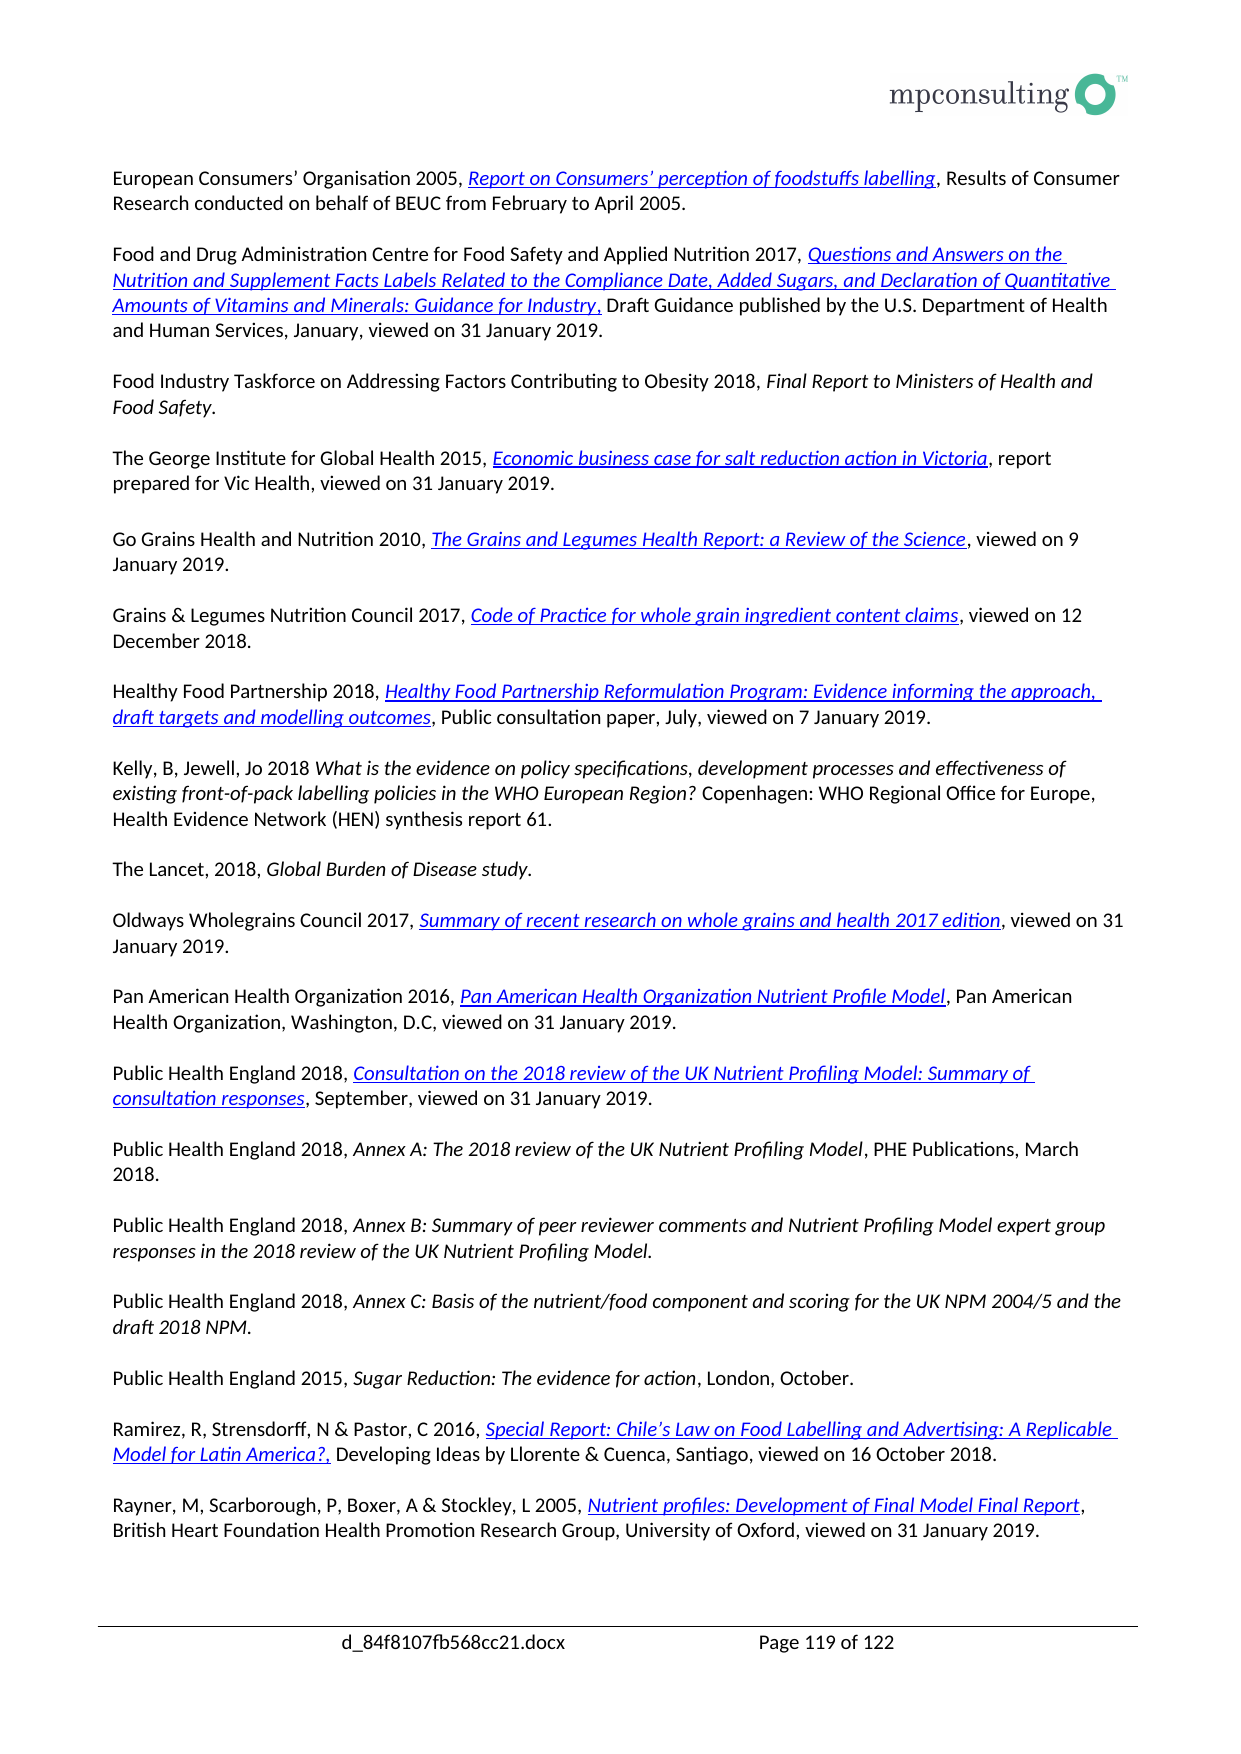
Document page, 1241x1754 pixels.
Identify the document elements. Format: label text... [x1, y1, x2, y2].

text Food Industry Taskforce on Addressing Factors Contributing to Obesity 2018, Final Report to Ministers of Health and Food Safety. [112, 368, 1128, 419]
text Public Health England 2018, Annex B: Summary of peer reviewer comments and Nutrient Profiling Model expert group responses in the 2018 review of the UK Nutrient Profiling Model. [112, 1212, 1128, 1263]
text The Lancet, 2018, Global Burden of Disease study. [112, 857, 1128, 882]
text Public Health England 2018, Annex C: Basis of the nutrient/food component and scoring for the UK NPM 2004/5 and the draft 2018 NPM. [112, 1289, 1128, 1339]
picture [889, 73, 1129, 116]
text Pan American Health Organization 2016, Pan American Health Organization Nutrient Profile Model, Pan American Health Organization, Washington, D.C, viewed on 31 January 2019. [112, 984, 1128, 1034]
text Public Health England 2018, Annex A: The 2018 review of the UK Nutrient Profiling Model, PHE Publications, March 2018. [112, 1136, 1128, 1187]
text Public Health England 2015, Sugar Reduction: The evidence for action, London, October. [112, 1365, 1128, 1390]
text Go Grains Health and Nutrition 2010, The Grains and Legumes Health Report: a Review of the Science, viewed on 9 January 2019. [112, 526, 1128, 577]
text The George Institute for Global Health 2015, Economic business case for salt reduction action in Victoria, report prepared for Vic Health, viewed on 31 January 2019. [112, 445, 1128, 496]
text Ramirez, R, Strensdorff, N & Pastor, C 2016, Special Report: Chile’s Law on Food Labelling and Advertising: A Replicable Model for Latin America?, Developing Ideas by Llorente & Cuenca, Santiago, viewed on 16 October 2018. [112, 1416, 1128, 1467]
text Rayner, M, Scarborough, P, Boxer, A & Stockley, L 2005, Nutrient profiles: Development of Final Model Final Report, British Heart Foundation Health Promotion Research Group, University of Oxford, viewed on 31 January 2019. [112, 1492, 1128, 1543]
text Kelly, B, Jewell, Jo 2018 What is the evidence on policy specifications, development processes and effectiveness of existing front-of-pack labelling policies in the WHO European Region? Copenhagen: WHO Regional Office for Europe, Health Evidence Network (HEN) synthesis report 61. [112, 755, 1128, 831]
text Grains & Legumes Nutrition Council 2017, Code of Practice for whole grain ingredient content claims, viewed on 12 December 2018. [112, 602, 1128, 653]
text European Consumers’ Organisation 2005, Report on Consumers’ perception of foodstuffs labelling, Results of Consumer Research conducted on behalf of BEUC from February to April 2005. [112, 165, 1128, 216]
text Oldways Wholegrains Council 2017, Summary of recent research on whole grains and health 2017 edition, viewed on 31 January 2019. [112, 907, 1128, 958]
text Food and Drug Administration Centre for Food Safety and Applied Nutrition 2017, Questions and Answers on the Nutrition and Supplement Facts Labels Related to the Compliance Date, Added Sugars, and Declaration of Quantitative Amounts of Vitamins and Minerals: Guidance for Industry, Draft Guidance published by the U.S. Department of Health and Human Services, January, viewed on 31 January 2019. [112, 241, 1128, 343]
text Healthy Food Partnership 2018, Healthy Food Partnership Reformulation Program: Evidence informing the approach, draft targets and modelling outcomes, Public consultation paper, July, viewed on 7 January 2019. [112, 679, 1128, 729]
text Public Health England 2018, Consultation on the 2018 review of the UK Nutrient Profiling Model: Summary of consultation responses, September, viewed on 31 January 2019. [112, 1060, 1128, 1111]
